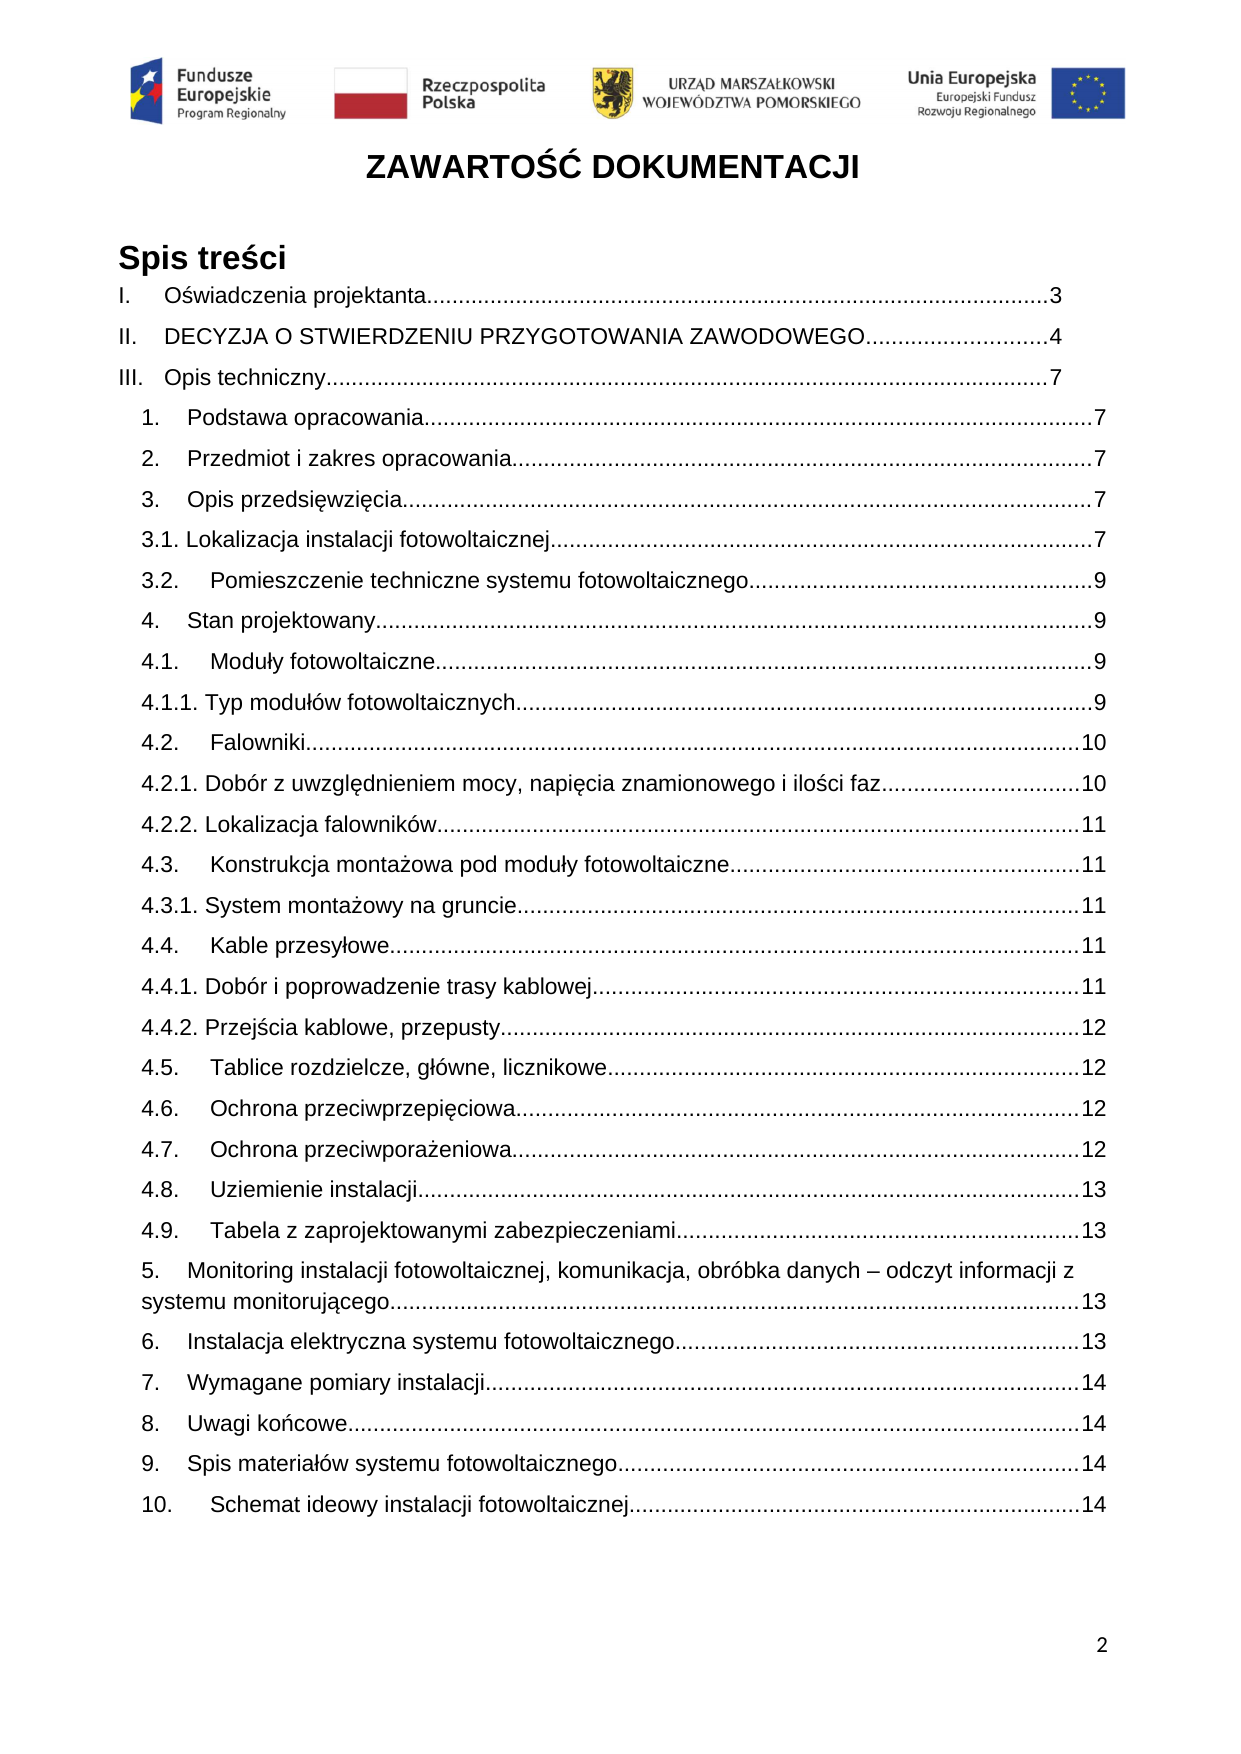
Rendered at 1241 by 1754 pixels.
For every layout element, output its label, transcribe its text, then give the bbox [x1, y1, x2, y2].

picture [122, 41, 1132, 138]
text ZAWARTOŚĆ DOKUMENTACJI [118, 148, 1107, 186]
